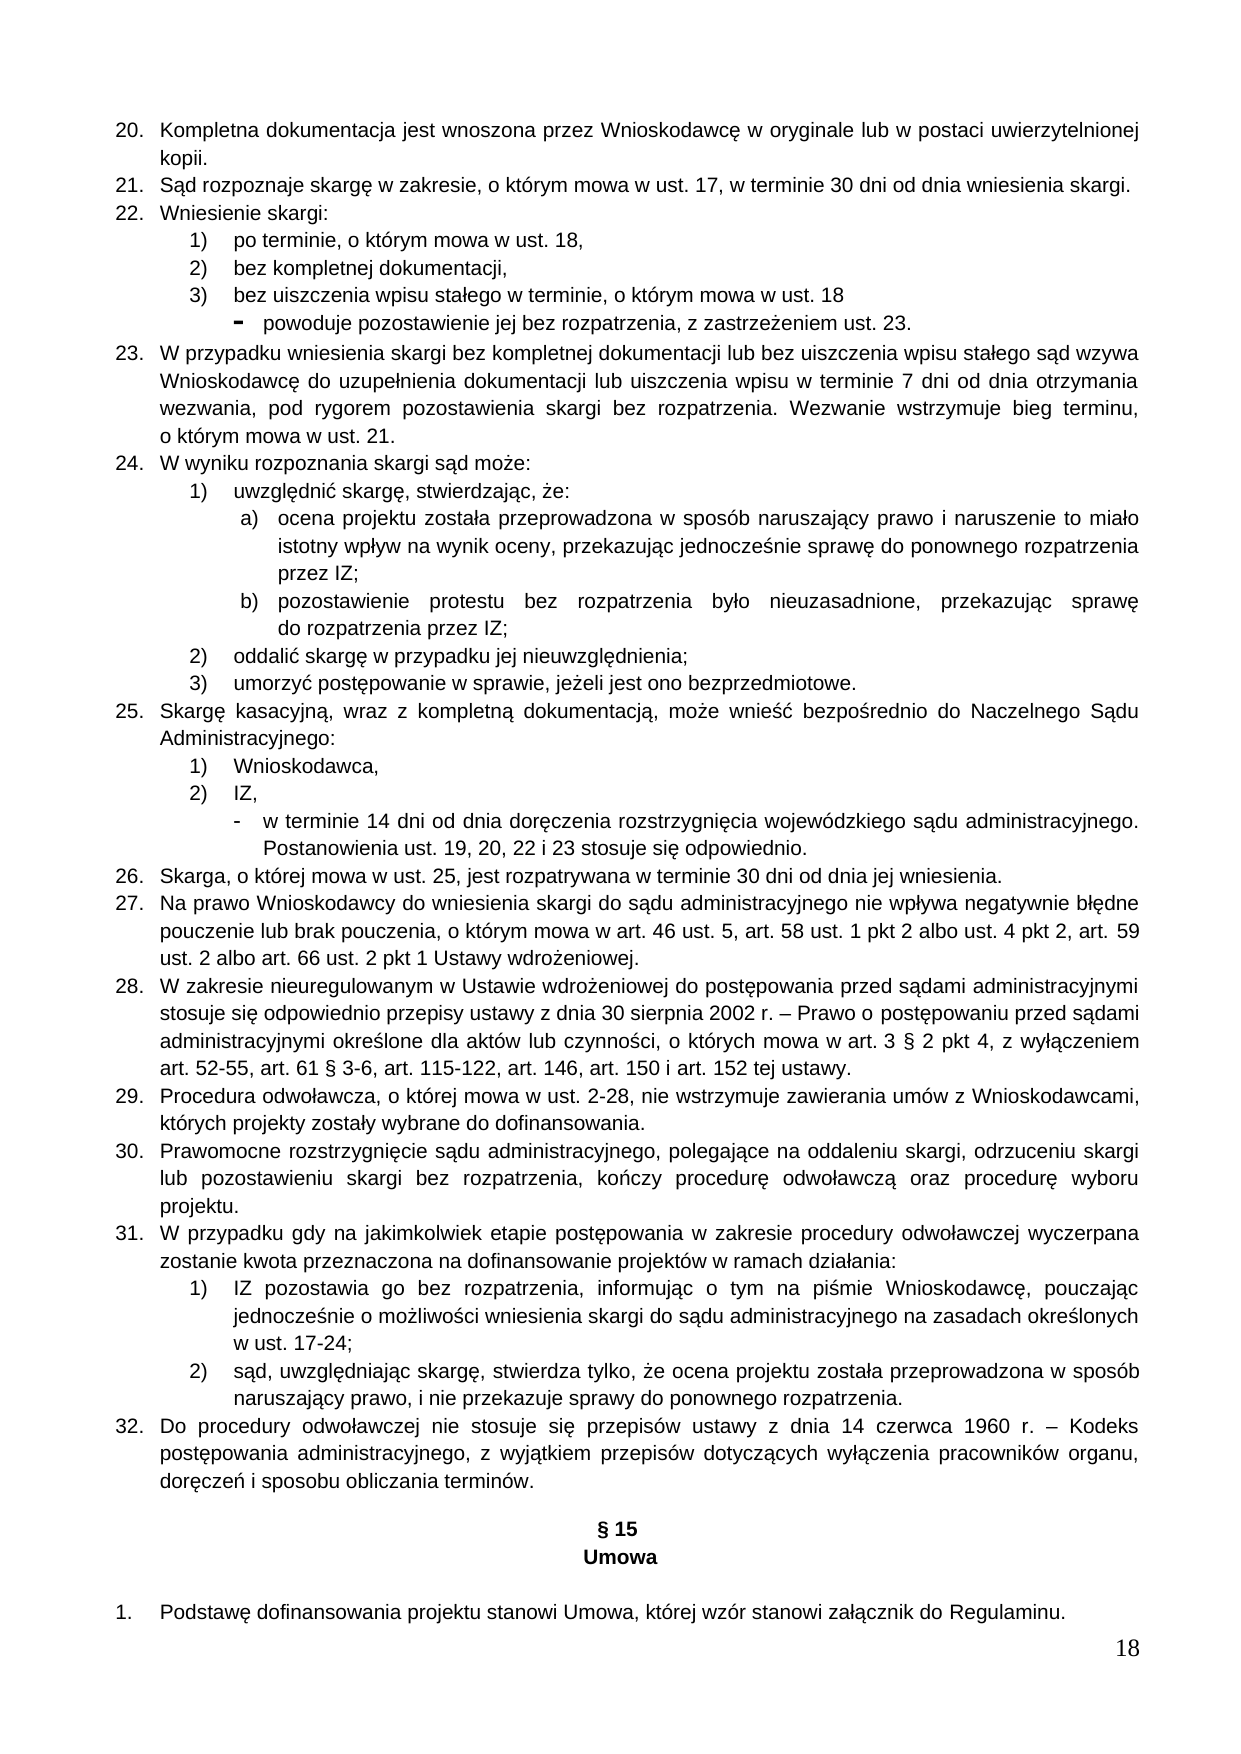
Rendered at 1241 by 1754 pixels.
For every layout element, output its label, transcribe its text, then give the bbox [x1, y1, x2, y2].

list sąd, uwzględniając skargę, stwierdza tylko, że ocena projektu została przeprowadzona w sposób naruszający prawo, i nie przekazuje sprawy do ponownego rozpatrzenia. [189, 1359, 1140, 1410]
list pozostawienie protestu bez rozpatrzenia było nieuzasadnione, przekazując sprawę do rozpatrzenia przez IZ; [240, 589, 1140, 640]
list powoduje pozostawienie jej bez rozpatrzenia, z zastrzeżeniem ust. 23. [233, 311, 1140, 337]
list bez kompletnej dokumentacji, [189, 256, 1140, 279]
list W wyniku rozpoznania skargi sąd może: [115, 451, 1140, 475]
list W przypadku gdy na jakimkolwiek etapie postępowania w zakresie procedury odwoławczej wyczerpana zostanie kwota przeznaczona na dofinansowanie projektów w ramach działania: [115, 1221, 1140, 1273]
list bez uiszczenia wpisu stałego w terminie, o którym mowa w ust. 18 [189, 283, 1140, 307]
list Prawomocne rozstrzygnięcie sądu administracyjnego, polegające na oddaleniu skargi, odrzuceniu skargi lub pozostawieniu skargi bez rozpatrzenia, kończy procedurę odwoławczą oraz procedurę wyboru projektu. [115, 1139, 1140, 1218]
list po terminie, o którym mowa w ust. 18, [189, 228, 1140, 252]
list Do procedury odwoławczej nie stosuje się przepisów ustawy z dnia 14 czerwca 1960 r. – Kodeks postępowania administracyjnego, z wyjątkiem przepisów dotyczących wyłączenia pracowników organu, doręczeń i sposobu obliczania terminów. [115, 1414, 1140, 1493]
list oddalić skargę w przypadku jej nieuwzględnienia; [189, 644, 1140, 668]
list uwzględnić skargę, stwierdzając, że: [189, 479, 1140, 503]
list umorzyć postępowanie w sprawie, jeżeli jest ono bezprzedmiotowe. [189, 671, 1140, 695]
list Wniesienie skargi: [115, 201, 1140, 224]
list Skargę kasacyjną, wraz z kompletną dokumentacją, może wnieść bezpośrednio do Naczelnego Sądu Administracyjnego: [115, 699, 1140, 750]
list Procedura odwoławcza, o której mowa w ust. 2-28, nie wstrzymuje zawierania umów z Wnioskodawcami, których projekty zostały wybrane do dofinansowania. [115, 1084, 1140, 1135]
list Podstawę dofinansowania projektu stanowi Umowa, której wzór stanowi załącznik do Regulaminu. [115, 1599, 1140, 1623]
list IZ pozostawia go bez rozpatrzenia, informując o tym na piśmie Wnioskodawcę, pouczając jednocześnie o możliwości wniesienia skargi do sądu administracyjnego na zasadach określonych w ust. 17-24; [189, 1276, 1140, 1355]
list Kompletna dokumentacja jest wnoszona przez Wnioskodawcę w oryginale lub w postaci uwierzytelnionej kopii. [115, 118, 1140, 169]
list W przypadku wniesienia skargi bez kompletnej dokumentacji lub bez uiszczenia wpisu stałego sąd wzywa Wnioskodawcę do uzupełnienia dokumentacji lub uiszczenia wpisu w terminie 7 dni od dnia otrzymania wezwania, pod rygorem pozostawienia skargi bez rozpatrzenia. Wezwanie wstrzymuje bieg terminu, o którym mowa w ust. 21. [115, 341, 1140, 448]
list w terminie 14 dni od dnia doręczenia rozstrzygnięcia wojewódzkiego sądu administracyjnego. Postanowienia ust. 19, 20, 22 i 23 stosuje się odpowiednio. [233, 809, 1140, 860]
list ocena projektu została przeprowadzona w sposób naruszający prawo i naruszenie to miało istotny wpływ na wynik oceny, przekazując jednocześnie sprawę do ponownego rozpatrzenia przez IZ; [240, 506, 1140, 585]
list Sąd rozpoznaje skargę w zakresie, o którym mowa w ust. 17, w terminie 30 dni od dnia wniesienia skargi. [115, 173, 1140, 197]
subtitle § 15 Umowa [100, 1517, 1140, 1568]
list Wnioskodawca, [189, 754, 1140, 778]
list IZ, [189, 781, 1140, 805]
list Skarga, o której mowa w ust. 25, jest rozpatrywana w terminie 30 dni od dnia jej wniesienia. [115, 864, 1140, 888]
list Na prawo Wnioskodawcy do wniesienia skargi do sądu administracyjnego nie wpływa negatywnie błędne pouczenie lub brak pouczenia, o którym mowa w art. 46 ust. 5, art. 58 ust. 1 pkt 2 albo ust. 4 pkt 2, art. 59 ust. 2 albo art. 66 ust. 2 pkt 1 Ustawy wdrożeniowej. [115, 891, 1140, 970]
list W zakresie nieuregulowanym w Ustawie wdrożeniowej do postępowania przed sądami administracyjnymi stosuje się odpowiednio przepisy ustawy z dnia 30 sierpnia 2002 r. – Prawo o postępowaniu przed sądami administracyjnymi określone dla aktów lub czynności, o których mowa w art. 3 § 2 pkt 4, z wyłączeniem art. 52-55, art. 61 § 3-6, art. 115-122, art. 146, art. 150 i art. 152 tej ustawy. [115, 974, 1140, 1080]
